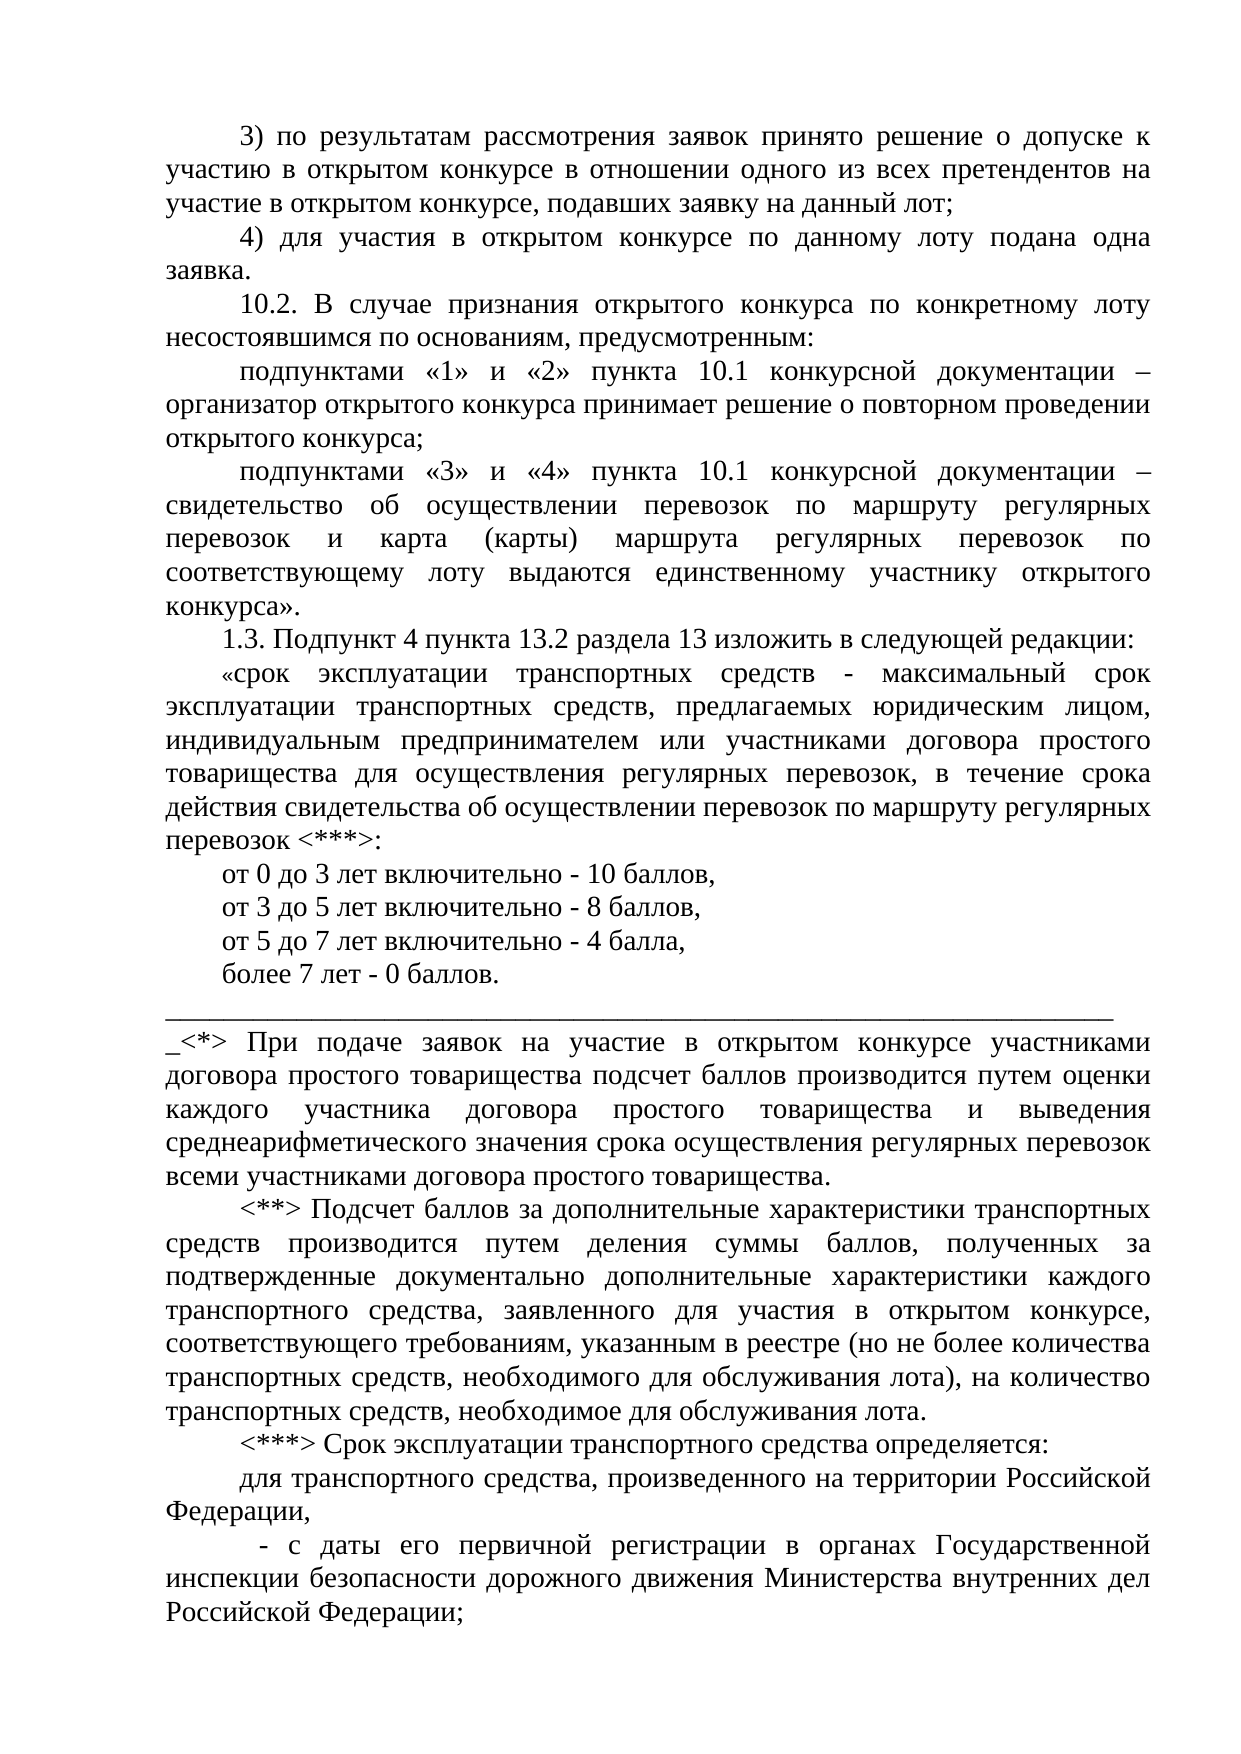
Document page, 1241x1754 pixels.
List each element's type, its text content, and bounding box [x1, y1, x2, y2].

text более 7 лет - 0 баллов. [165, 957, 1152, 990]
text <**> Подсчет баллов за дополнительные характеристики транспортных средств производится путем деления суммы баллов, полученных за подтвержденные документально дополнительные характеристики каждого транспортного средства, заявленного для участия в открытом конкурсе, соответствующего требованиям, указанным в реестре (но не более количества транспортных средств, необходимого для обслуживания лота), на количество транспортных средств, необходимое для обслуживания лота. [165, 1191, 1152, 1426]
text 10.2. В случае признания открытого конкурса по конкретному лоту несостоявшимся по основаниям, предусмотренным: [165, 286, 1152, 353]
text __________________________________________________________________<*> При подаче заявок на участие в открытом конкурсе участниками договора простого товарищества подсчет баллов производится путем оценки каждого участника договора простого товарищества и выведения среднеарифметического значения срока осуществления регулярных перевозок всеми участниками договора простого товарищества. [165, 990, 1152, 1191]
text для транспортного средства, произведенного на территории Российской Федерации, [165, 1460, 1152, 1527]
text подпунктами «1» и «2» пункта 10.1 конкурсной документации – организатор открытого конкурса принимает решение о повторном проведении открытого конкурса; [165, 353, 1152, 453]
text 3) по результатам рассмотрения заявок принято решение о допуске к участию в открытом конкурсе в отношении одного из всех претендентов на участие в открытом конкурсе, подавших заявку на данный лот; [165, 118, 1152, 219]
text «срок эксплуатации транспортных средств - максимальный срок эксплуатации транспортных средств, предлагаемых юридическим лицом, индивидуальным предпринимателем или участниками договора простого товарищества для осуществления регулярных перевозок, в течение срока действия свидетельства об осуществлении перевозок по маршруту регулярных перевозок <***>: [165, 655, 1152, 856]
text от 5 до 7 лет включительно - 4 балла, [165, 923, 1152, 957]
text подпунктами «3» и «4» пункта 10.1 конкурсной документации – свидетельство об осуществлении перевозок по маршруту регулярных перевозок и карта (карты) маршрута регулярных перевозок по соответствующему лоту выдаются единственному участнику открытого конкурса». [165, 453, 1152, 621]
text - с даты его первичной регистрации в органах Государственной инспекции безопасности дорожного движения Министерства внутренних дел Российской Федерации; [165, 1527, 1152, 1627]
text 4) для участия в открытом конкурсе по данному лоту подана одна заявка. [165, 219, 1152, 286]
text от 0 до 3 лет включительно - 10 баллов, [165, 856, 1152, 889]
text от 3 до 5 лет включительно - 8 баллов, [165, 889, 1152, 923]
text <***> Срок эксплуатации транспортного средства определяется: [165, 1426, 1152, 1460]
text 1.3. Подпункт 4 пункта 13.2 раздела 13 изложить в следующей редакции: [165, 621, 1152, 655]
